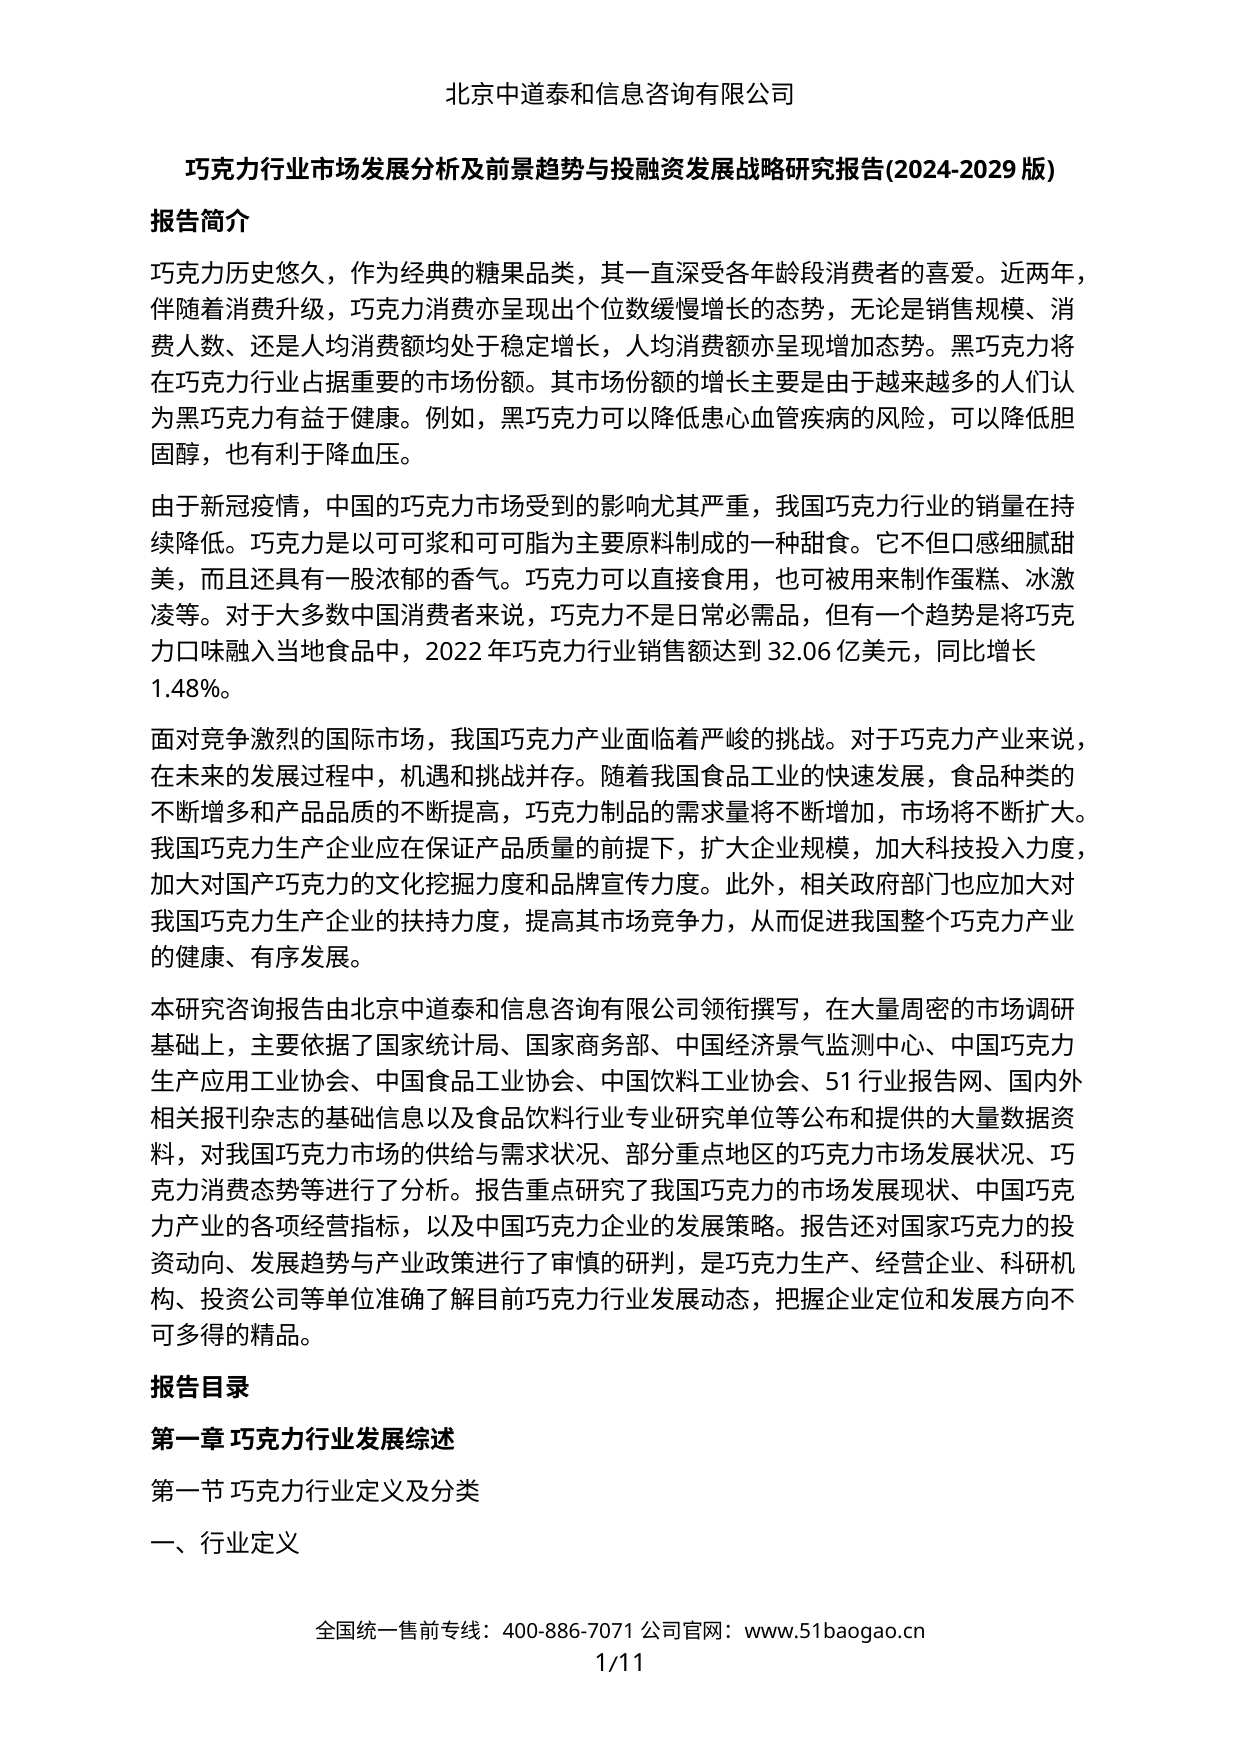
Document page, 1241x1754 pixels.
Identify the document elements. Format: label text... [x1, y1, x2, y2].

text 一、行业定义 [150, 1523, 1090, 1559]
text 第一节 巧克力行业定义及分类 [150, 1471, 1090, 1507]
text 第一章 巧克力行业发展综述 [150, 1419, 1090, 1456]
text 面对竞争激烈的国际市场，我国巧克力产业面临着严峻的挑战。对于巧克力产业来说，在未来的发展过程中，机遇和挑战并存。随着我国食品工业的快速发展，食品种类的不断增多和产品品质的不断提高，巧克力制品的需求量将不断增加，市场将不断扩大。我国巧克力生产企业应在保证产品质量的前提下，扩大企业规模，加大科技投入力度，加大对国产巧克力的文化挖掘力度和品牌宣传力度。此外，相关政府部门也应加大对我国巧克力生产企业的扶持力度，提高其市场竞争力，从而促进我国整个巧克力产业的健康、有序发展。 [150, 720, 1090, 974]
text 巧克力历史悠久，作为经典的糖果品类，其一直深受各年龄段消费者的喜爱。近两年，伴随着消费升级，巧克力消费亦呈现出个位数缓慢增长的态势，无论是销售规模、消费人数、还是人均消费额均处于稳定增长，人均消费额亦呈现增加态势。黑巧克力将在巧克力行业占据重要的市场份额。其市场份额的增长主要是由于越来越多的人们认为黑巧克力有益于健康。例如，黑巧克力可以降低患心血管疾病的风险，可以降低胆固醇，也有利于降血压。 [150, 254, 1090, 471]
text 报告简介 [150, 202, 1090, 238]
text 本研究咨询报告由北京中道泰和信息咨询有限公司领衔撰写，在大量周密的市场调研基础上，主要依据了国家统计局、国家商务部、中国经济景气监测中心、中国巧克力生产应用工业协会、中国食品工业协会、中国饮料工业协会、51行业报告网、国内外相关报刊杂志的基础信息以及食品饮料行业专业研究单位等公布和提供的大量数据资料，对我国巧克力市场的供给与需求状况、部分重点地区的巧克力市场发展状况、巧克力消费态势等进行了分析。报告重点研究了我国巧克力的市场发展现状、中国巧克力产业的各项经营指标，以及中国巧克力企业的发展策略。报告还对国家巧克力的投资动向、发展趋势与产业政策进行了审慎的研判，是巧克力生产、经营企业、科研机构、投资公司等单位准确了解目前巧克力行业发展动态，把握企业定位和发展方向不可多得的精品。 [150, 989, 1090, 1352]
text 巧克力行业市场发展分析及前景趋势与投融资发展战略研究报告(2024-2029版) [150, 150, 1090, 186]
text 报告目录 [150, 1367, 1090, 1404]
text 由于新冠疫情，中国的巧克力市场受到的影响尤其严重，我国巧克力行业的销量在持续降低。巧克力是以可可浆和可可脂为主要原料制成的一种甜食。它不但口感细腻甜美，而且还具有一股浓郁的香气。巧克力可以直接食用，也可被用来制作蛋糕、冰激凌等。对于大多数中国消费者来说，巧克力不是日常必需品，但有一个趋势是将巧克力口味融入当地食品中，2022年巧克力行业销售额达到32.06亿美元，同比增长1.48%。 [150, 487, 1090, 704]
